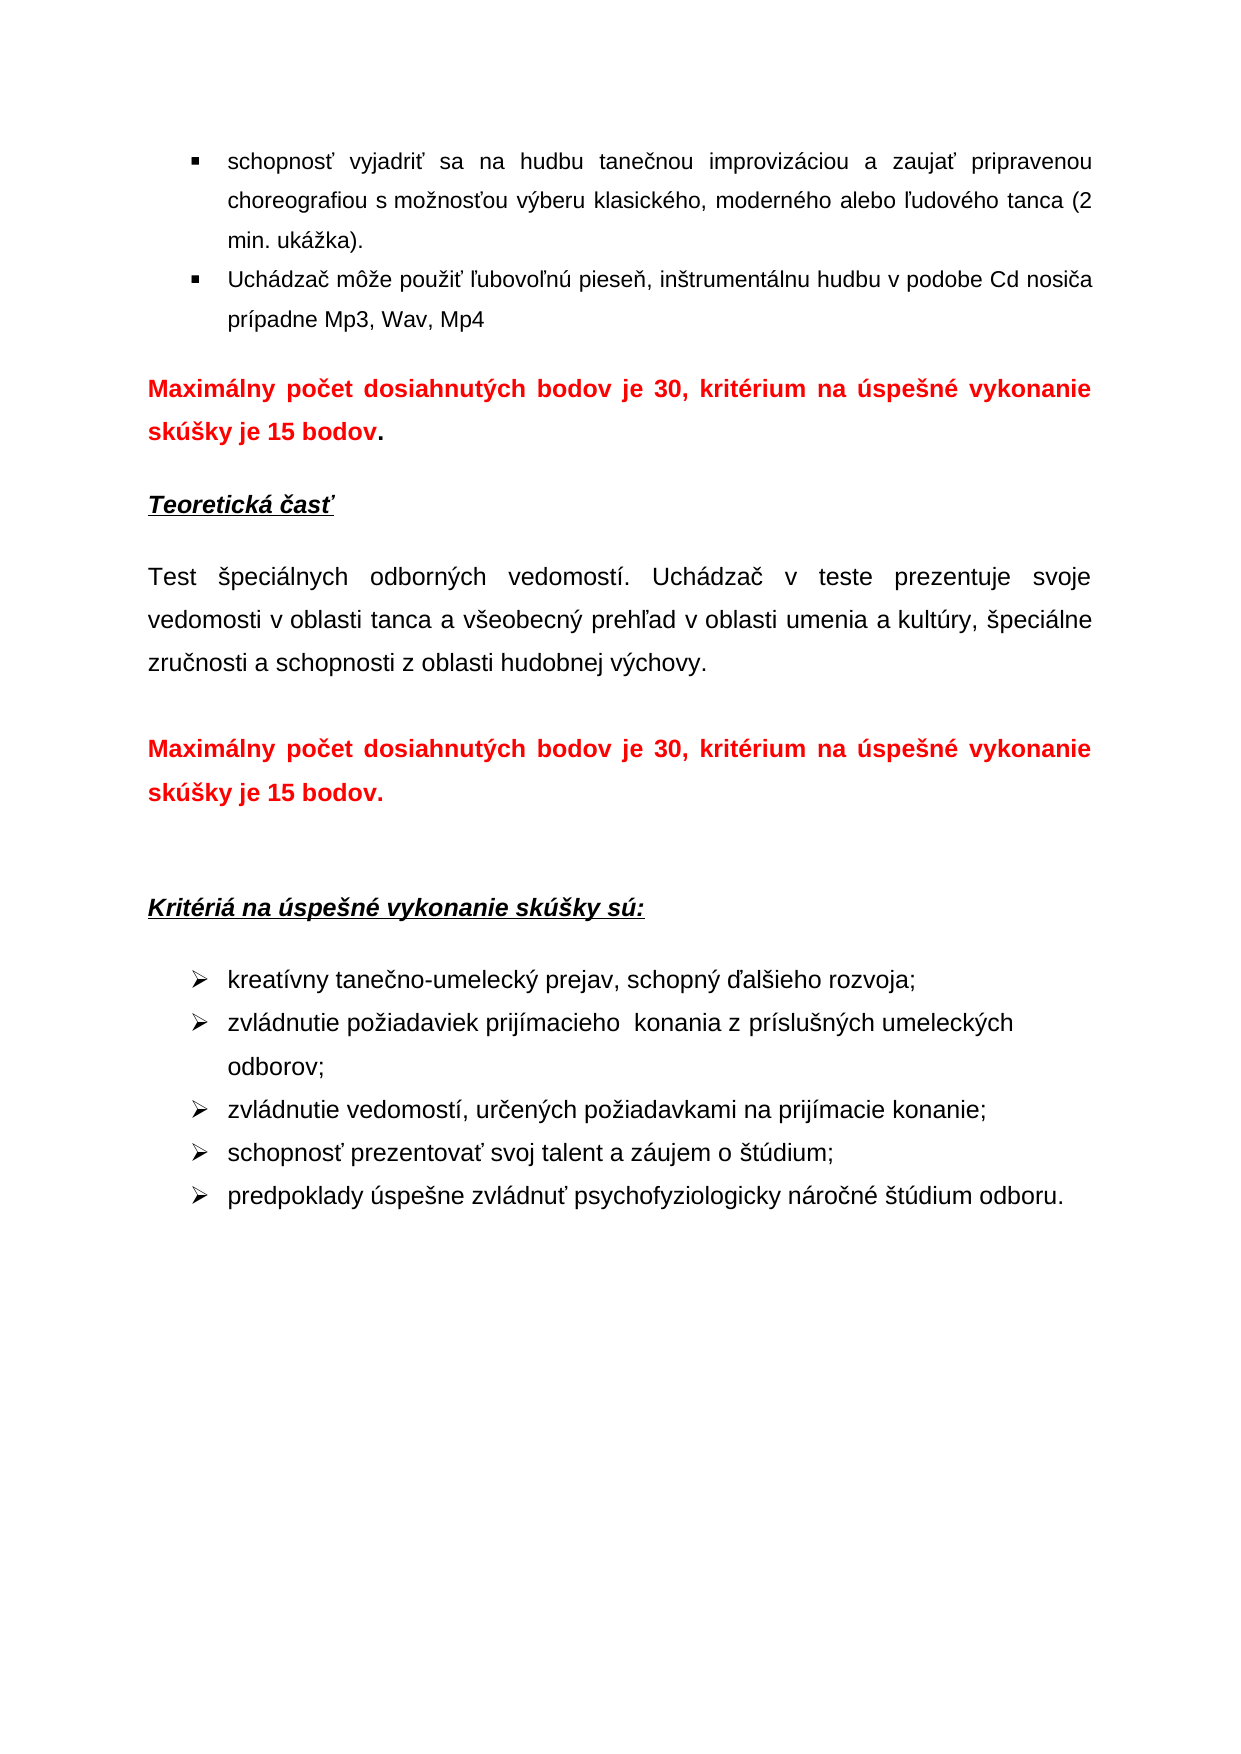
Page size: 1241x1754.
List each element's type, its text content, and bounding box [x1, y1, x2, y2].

list predpoklady úspešne zvládnuť psychofyziologicky náročné štúdium odboru. [190, 1181, 1093, 1210]
text Kritériá na úspešné vykonanie skúšky sú: [148, 893, 1093, 922]
list zvládnutie vedomostí, určených požiadavkami na prijímacie konanie; [190, 1095, 1093, 1124]
text Teoretická časť [148, 489, 1093, 518]
list Uchádzač môže použiť ľubovoľnú pieseň, inštrumentálnu hudbu v podobe Cd nosiča prípadne Mp3, Wav, Mp4 [190, 266, 1093, 332]
list schopnosť vyjadriť sa na hudbu tanečnou improvizáciou a zaujať pripravenou choreografiou s možnosťou výberu klasického, moderného alebo ľudového tanca (2 min. ukážka). [190, 148, 1093, 253]
text Maximálny počet dosiahnutých bodov je 30, kritérium na úspešné vykonanie skúšky je 15 bodov. [148, 734, 1093, 806]
text Maximálny počet dosiahnutých bodov je 30, kritérium na úspešné vykonanie skúšky je 15 bodov. [148, 374, 1093, 446]
list schopnosť prezentovať svoj talent a záujem o štúdium; [190, 1138, 1093, 1167]
list zvládnutie požiadaviek prijímacieho konania z príslušných umeleckých odborov; [190, 1008, 1093, 1080]
text Test špeciálnych odborných vedomostí. Uchádzač v teste prezentuje svoje vedomosti v oblasti tanca a všeobecný prehľad v oblasti umenia a kultúry, špeciálne zručnosti a schopnosti z oblasti hudobnej výchovy. [148, 562, 1093, 677]
list kreatívny tanečno-umelecký prejav, schopný ďalšieho rozvoja; [190, 965, 1093, 994]
